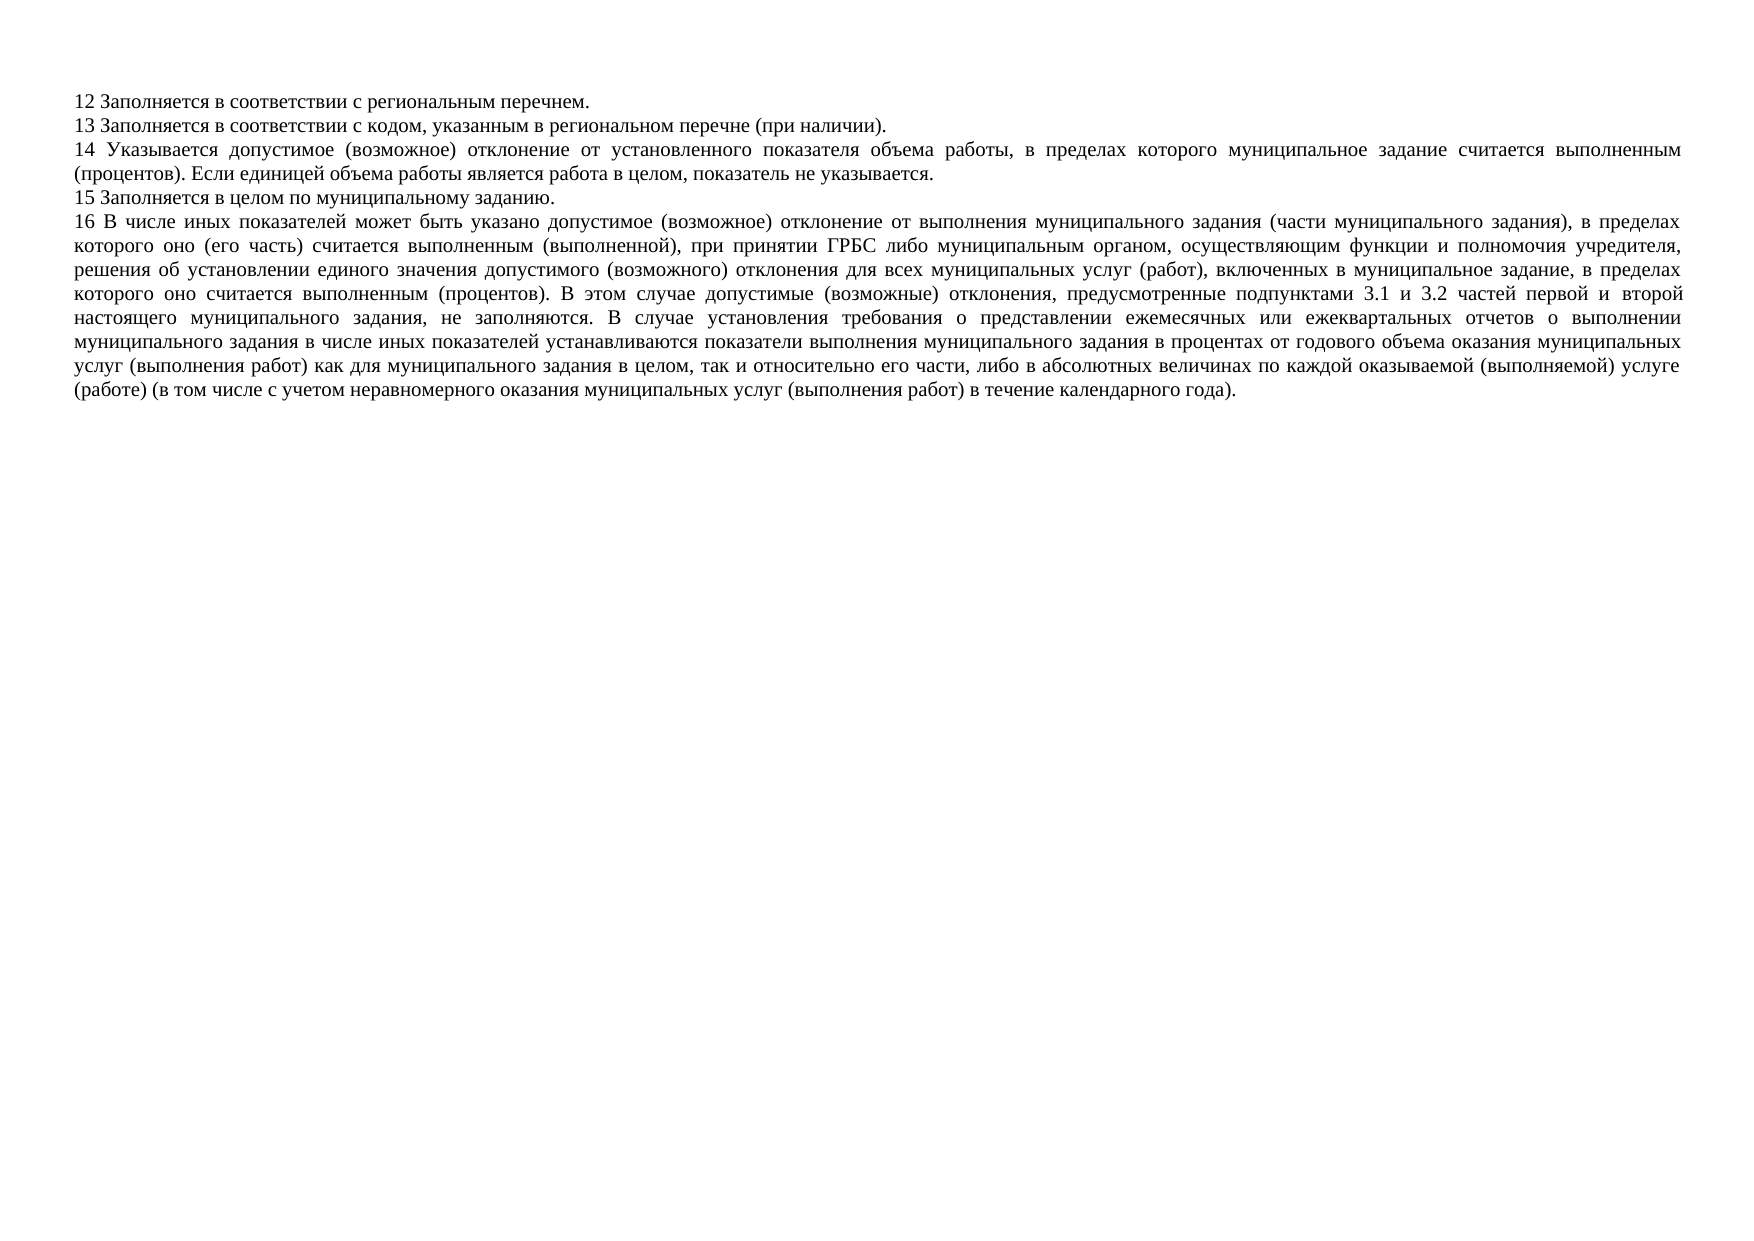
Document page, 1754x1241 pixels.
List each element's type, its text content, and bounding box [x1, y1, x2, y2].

text 14 Указывается допустимое (возможное) отклонение от установленного показателя объема работы, в пределах которого муниципальное задание считается выполненным (процентов). Если единицей объема работы является работа в целом, показатель не указывается. [74, 137, 1683, 185]
text 15 Заполняется в целом по муниципальному заданию. [74, 185, 1683, 209]
text 13 Заполняется в соответствии с кодом, указанным в региональном перечне (при наличии). [74, 113, 1683, 137]
text 12 Заполняется в соответствии с региональным перечнем. [74, 89, 1683, 113]
text 16 В числе иных показателей может быть указано допустимое (возможное) отклонение от выполнения муниципального задания (части муниципального задания), в пределах которого оно (его часть) считается выполненным (выполненной), при принятии ГРБС либо муниципальным органом, осуществляющим функции и полномочия учредителя, решения об установлении единого значения допустимого (возможного) отклонения для всех муниципальных услуг (работ), включенных в муниципальное задание, в пределах которого оно считается выполненным (процентов). В этом случае допустимые (возможные) отклонения, предусмотренные подпунктами 3.1 и 3.2 частей первой и второй настоящего муниципального задания, не заполняются. В случае установления требования о представлении ежемесячных или ежеквартальных отчетов о выполнении муниципального задания в числе иных показателей устанавливаются показатели выполнения муниципального задания в процентах от годового объема оказания муниципальных услуг (выполнения работ) как для муниципального задания в целом, так и относительно его части, либо в абсолютных величинах по каждой оказываемой (выполняемой) услуге (работе) (в том числе с учетом неравномерного оказания муниципальных услуг (выполнения работ) в течение календарного года). [74, 209, 1683, 401]
